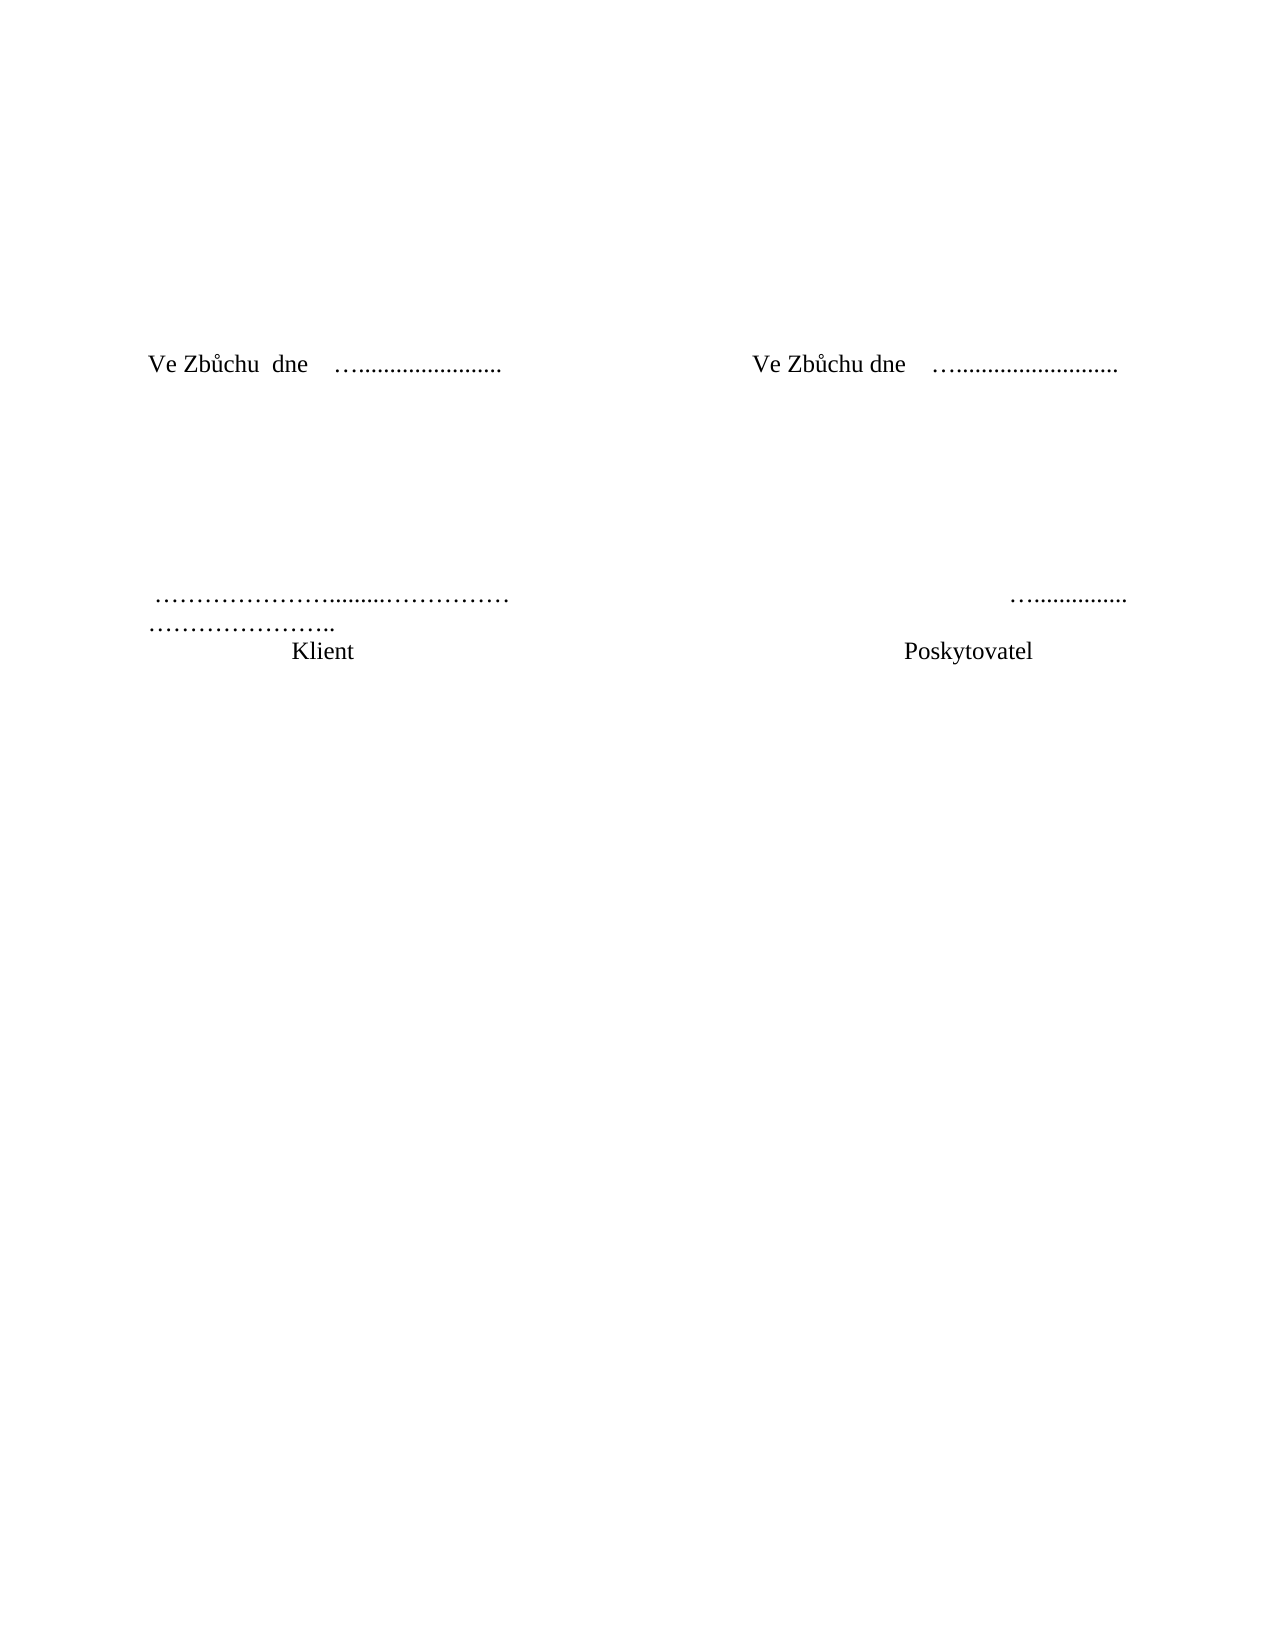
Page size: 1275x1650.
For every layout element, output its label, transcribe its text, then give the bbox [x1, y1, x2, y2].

text ………………….........…………… …...............………………….. [148, 579, 1127, 636]
text Ve Zbůchu dne …....................... Ve Zbůchu dne ….......................... [148, 349, 1127, 378]
text Klient Poskytovatel [148, 636, 1127, 665]
